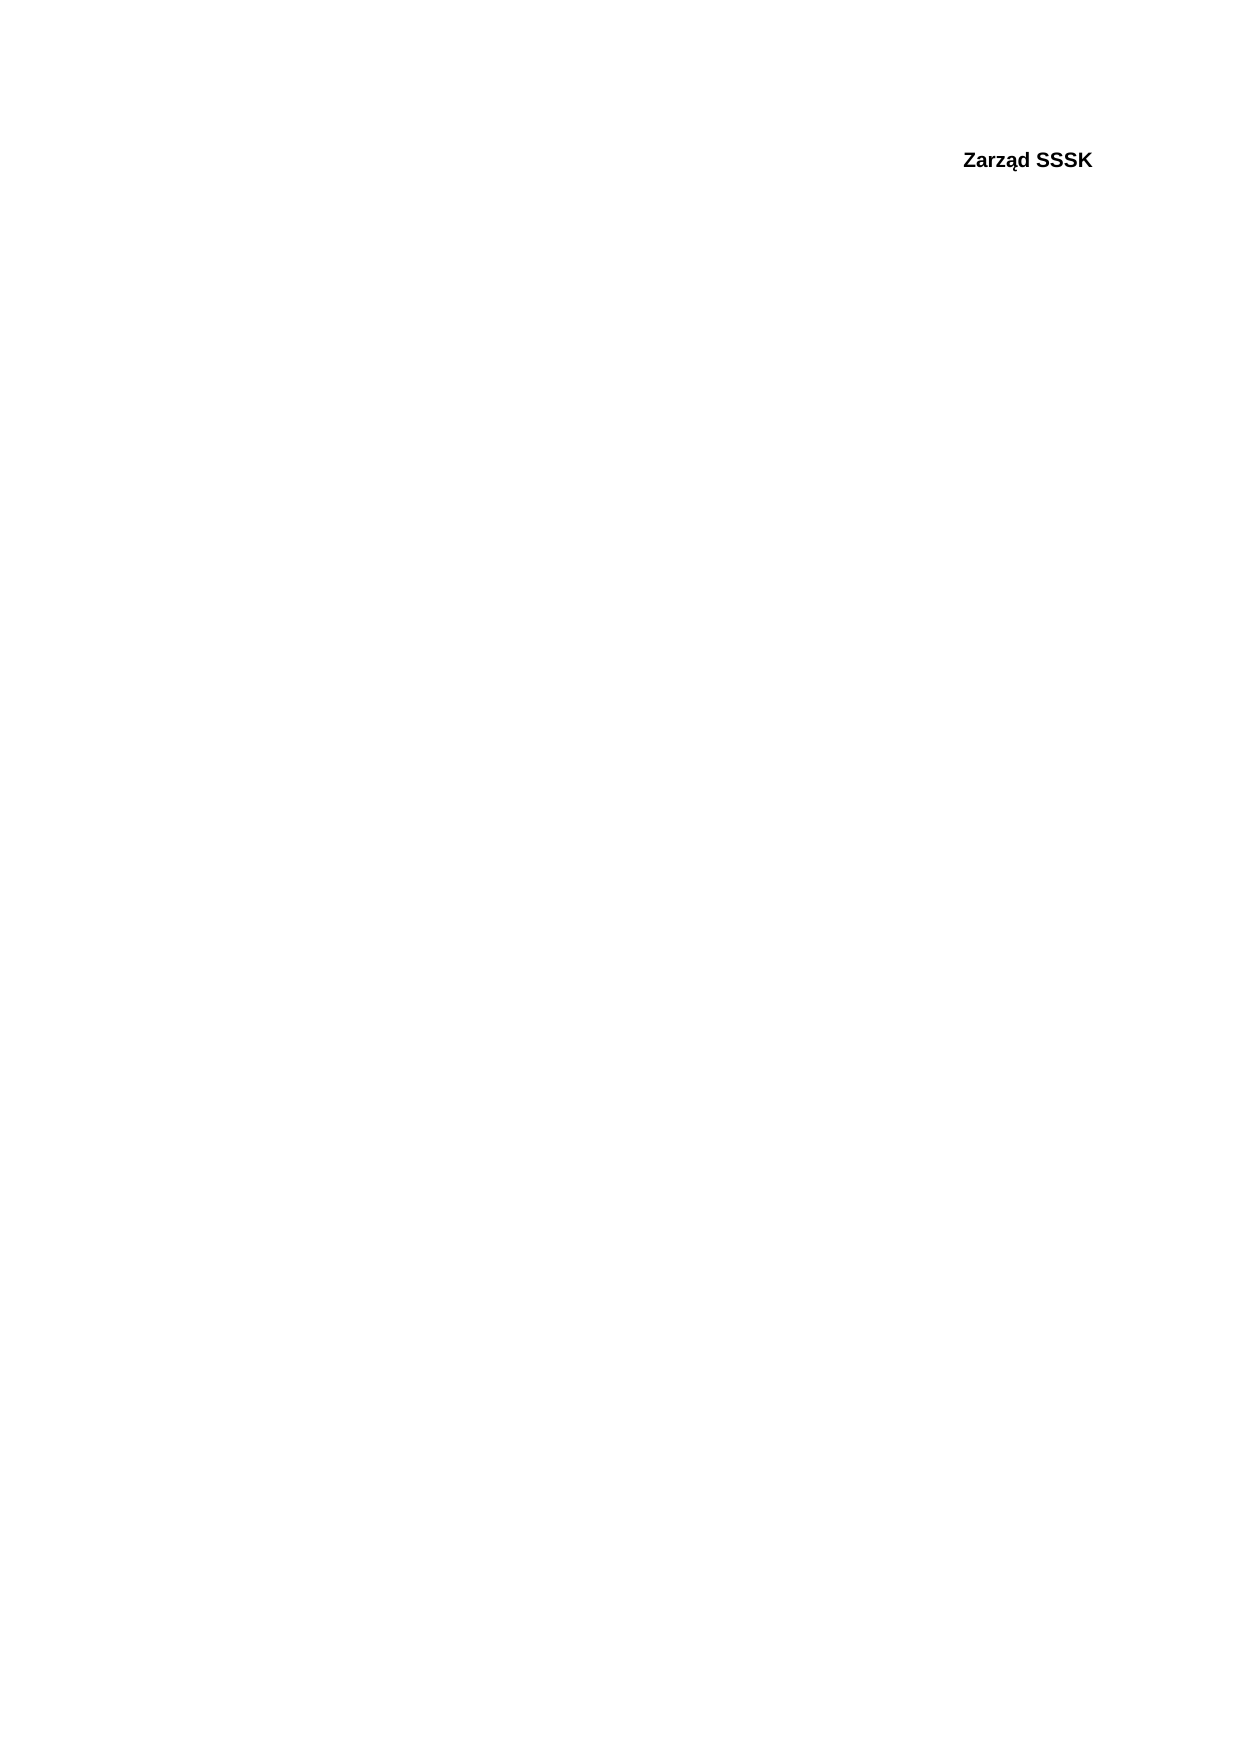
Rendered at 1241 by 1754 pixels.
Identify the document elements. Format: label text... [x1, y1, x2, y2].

text Zarząd SSSK [148, 148, 1093, 172]
